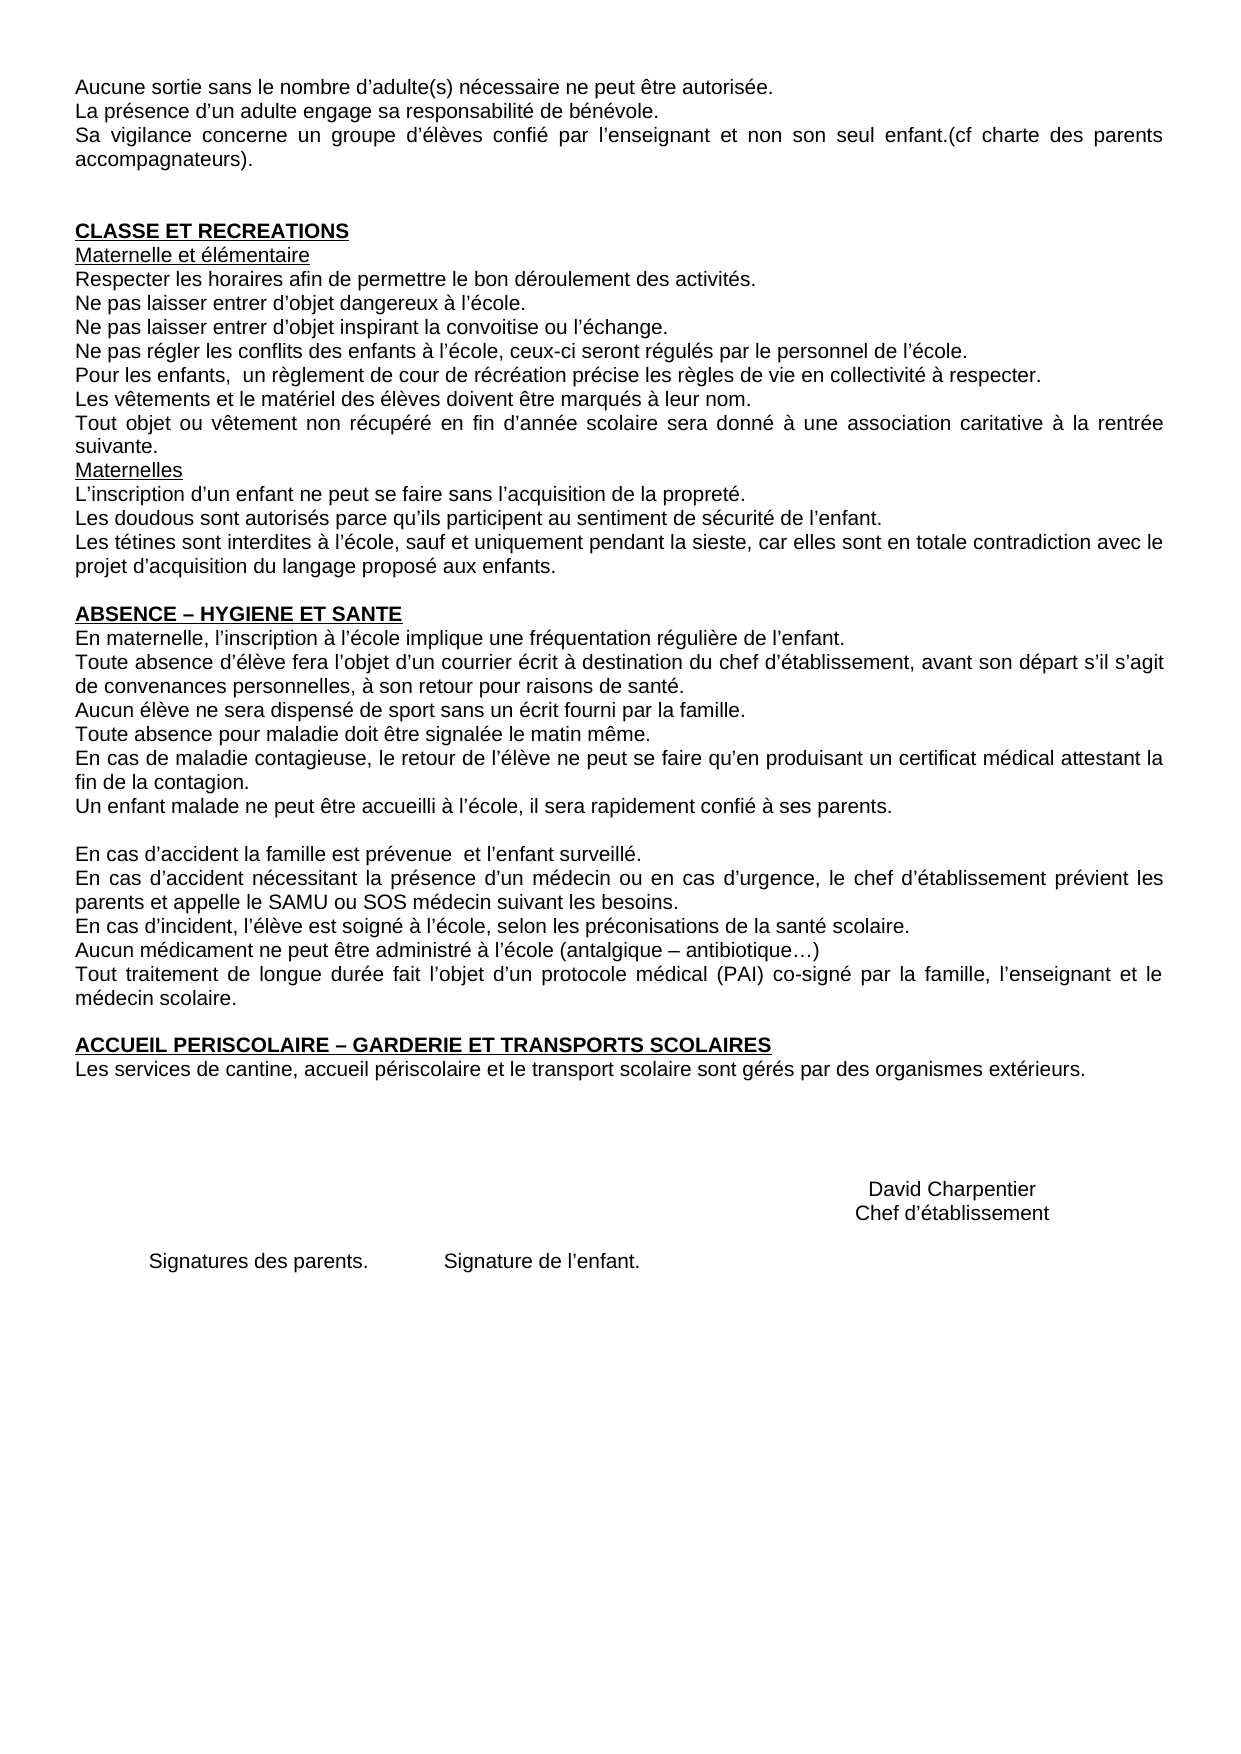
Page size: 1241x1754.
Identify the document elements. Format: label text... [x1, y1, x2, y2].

text Aucune sortie sans le nombre d’adulte(s) nécessaire ne peut être autorisée. [75, 75, 1165, 99]
text ABSENCE – HYGIENE ET SANTE [75, 602, 1165, 626]
text Signatures des parents. Signature de l’enfant. [75, 1249, 1165, 1273]
text Tout traitement de longue durée fait l’objet d’un protocole médical (PAI) co-signé par la famille, l’enseignant et le médecin scolaire. [75, 961, 1165, 1009]
text Ne pas laisser entrer d’objet inspirant la convoitise ou l’échange. [75, 314, 1165, 338]
text Les doudous sont autorisés parce qu’ils participent au sentiment de sécurité de l’enfant. [75, 506, 1165, 530]
text L’inscription d’un enfant ne peut se faire sans l’acquisition de la propreté. [75, 482, 1165, 506]
text Aucun médicament ne peut être administré à l’école (antalgique – antibiotique…) [75, 937, 1165, 961]
text Chef d’établissement [739, 1201, 1165, 1225]
text En cas d’accident nécessitant la présence d’un médecin ou en cas d’urgence, le chef d’établissement prévient les parents et appelle le SAMU ou SOS médecin suivant les besoins. [75, 866, 1165, 913]
text Pour les enfants, un règlement de cour de récréation précise les règles de vie en collectivité à respecter. [75, 362, 1165, 386]
text En maternelle, l’inscription à l’école implique une fréquentation régulière de l’enfant. [75, 626, 1165, 650]
text CLASSE ET RECREATIONS [75, 219, 1165, 243]
text David Charpentier [739, 1177, 1165, 1201]
text Respecter les horaires afin de permettre le bon déroulement des activités. [75, 267, 1165, 291]
text La présence d’un adulte engage sa responsabilité de bénévole. [75, 99, 1165, 123]
text Ne pas laisser entrer d’objet dangereux à l’école. [75, 291, 1165, 314]
text Un enfant malade ne peut être accueilli à l’école, il sera rapidement confié à ses parents. [75, 794, 1165, 818]
text Ne pas régler les conflits des enfants à l’école, ceux-ci seront régulés par le personnel de l’école. [75, 338, 1165, 362]
text En cas de maladie contagieuse, le retour de l’élève ne peut se faire qu’en produisant un certificat médical attestant la fin de la contagion. [75, 746, 1165, 794]
text En cas d’accident la famille est prévenue et l’enfant surveillé. [75, 842, 1165, 866]
subtitle Maternelles [75, 458, 1165, 482]
text Toute absence pour maladie doit être signalée le matin même. [75, 722, 1165, 746]
text Les services de cantine, accueil périscolaire et le transport scolaire sont gérés par des organismes extérieurs. [75, 1057, 1165, 1081]
text Sa vigilance concerne un groupe d’élèves confié par l’enseignant et non son seul enfant.(cf charte des parents accompagnateurs). [75, 123, 1165, 171]
subtitle Maternelle et élémentaire [75, 243, 1165, 267]
text Toute absence d’élève fera l’objet d’un courrier écrit à destination du chef d’établissement, avant son départ s’il s’agit de convenances personnelles, à son retour pour raisons de santé. [75, 650, 1165, 698]
text ACCUEIL PERISCOLAIRE – GARDERIE ET TRANSPORTS SCOLAIRES [75, 1033, 1165, 1057]
text Aucun élève ne sera dispensé de sport sans un écrit fourni par la famille. [75, 698, 1165, 722]
text Tout objet ou vêtement non récupéré en fin d’année scolaire sera donné à une association caritative à la rentrée suivante. [75, 410, 1165, 458]
text En cas d’incident, l’élève est soigné à l’école, selon les préconisations de la santé scolaire. [75, 913, 1165, 937]
text Les vêtements et le matériel des élèves doivent être marqués à leur nom. [75, 386, 1165, 410]
text Les tétines sont interdites à l’école, sauf et uniquement pendant la sieste, car elles sont en totale contradiction avec le projet d’acquisition du langage proposé aux enfants. [75, 530, 1165, 578]
